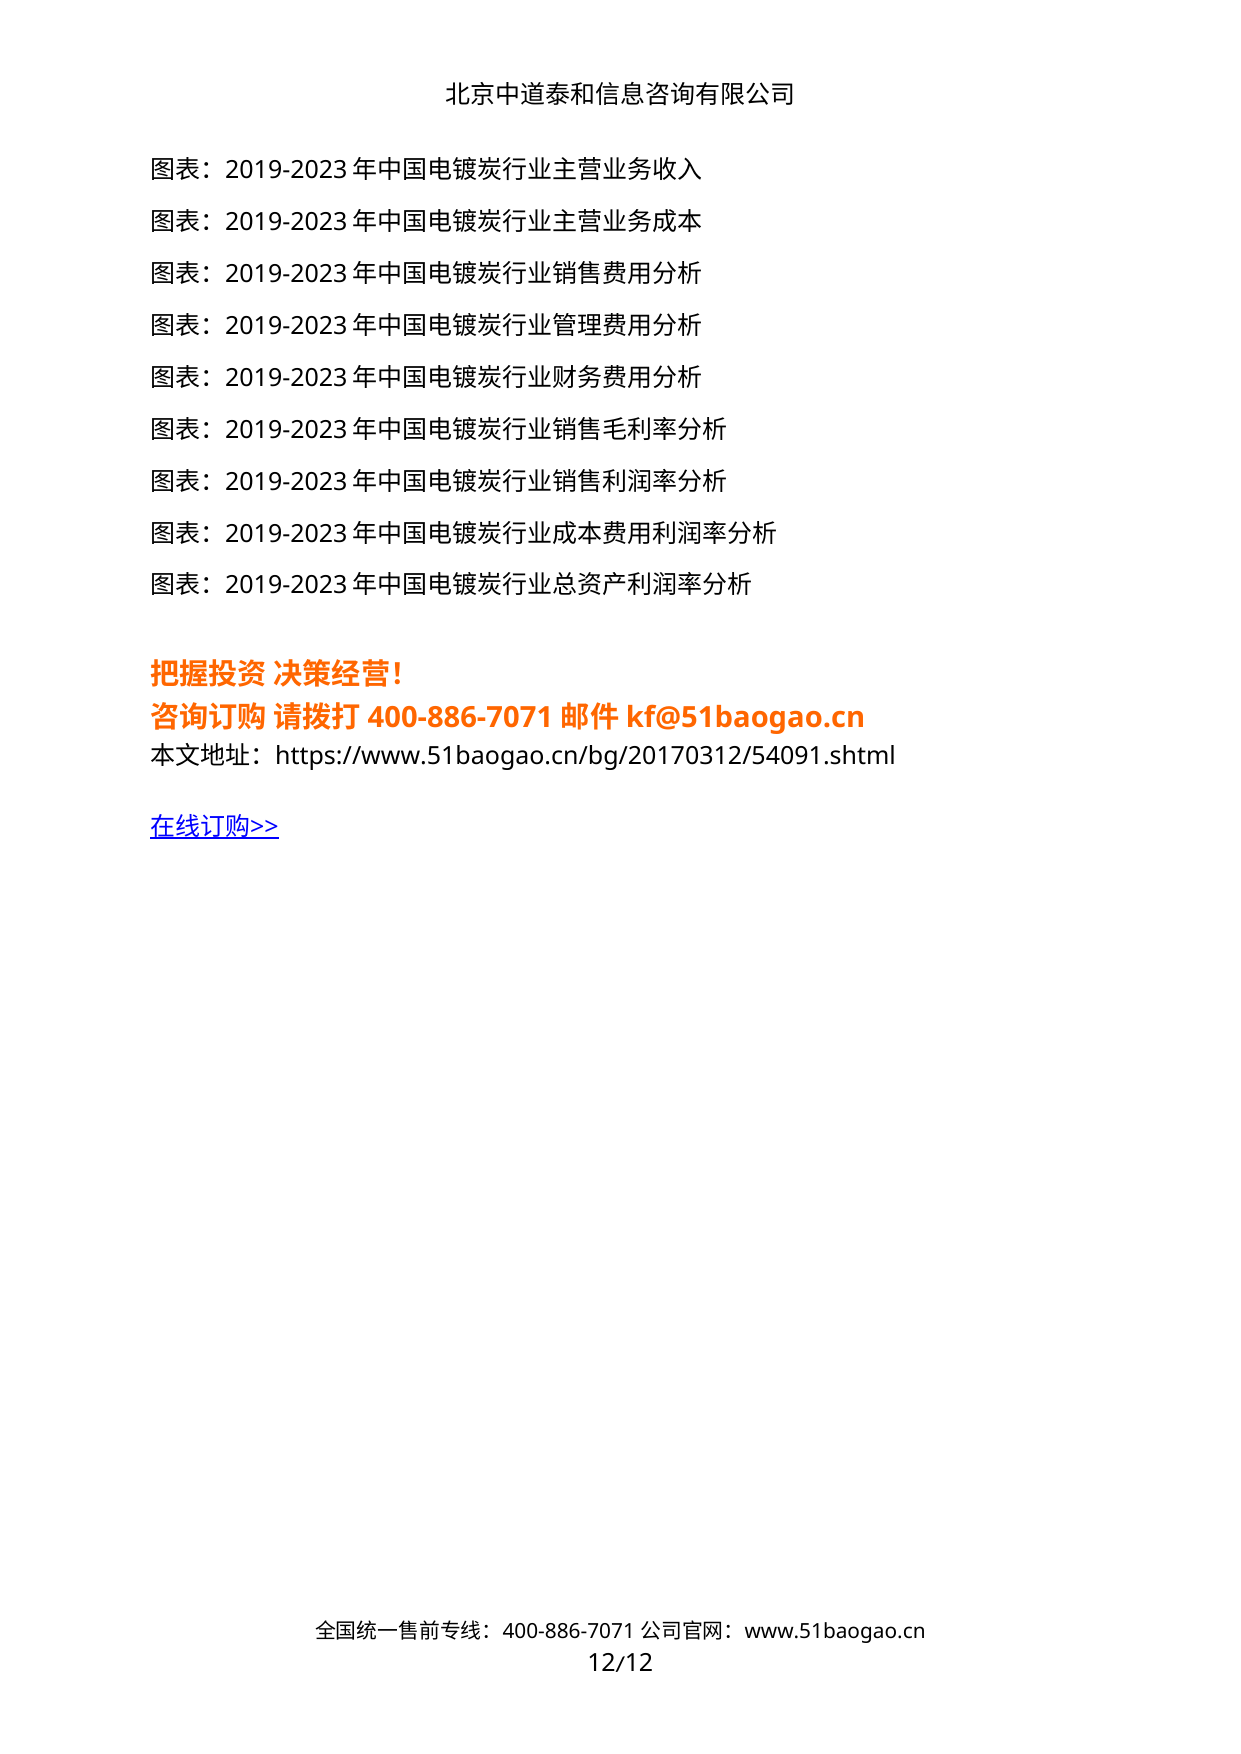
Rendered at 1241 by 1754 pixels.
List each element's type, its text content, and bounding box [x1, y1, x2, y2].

text 图表：2019-2023年中国电镀炭行业主营业务成本 [150, 202, 1090, 238]
text 把握投资 决策经营！咨询订购 请拨打 400-886-7071 邮件 kf@51baogao.cn本文地址：https://www.51baogao.cn/bg/20170312/54091.shtml [150, 617, 1090, 772]
text 图表：2019-2023年中国电镀炭行业财务费用分析 [150, 357, 1090, 394]
text 图表：2019-2023年中国电镀炭行业管理费用分析 [150, 306, 1090, 342]
text 图表：2019-2023年中国电镀炭行业销售毛利率分析 [150, 409, 1090, 446]
text 图表：2019-2023年中国电镀炭行业总资产利润率分析 [150, 565, 1090, 601]
text 在线订购>> [150, 772, 1090, 842]
text 图表：2019-2023年中国电镀炭行业销售费用分析 [150, 254, 1090, 290]
text 图表：2019-2023年中国电镀炭行业成本费用利润率分析 [150, 513, 1090, 549]
text 图表：2019-2023年中国电镀炭行业主营业务收入 [150, 150, 1090, 186]
text 图表：2019-2023年中国电镀炭行业销售利润率分析 [150, 461, 1090, 497]
